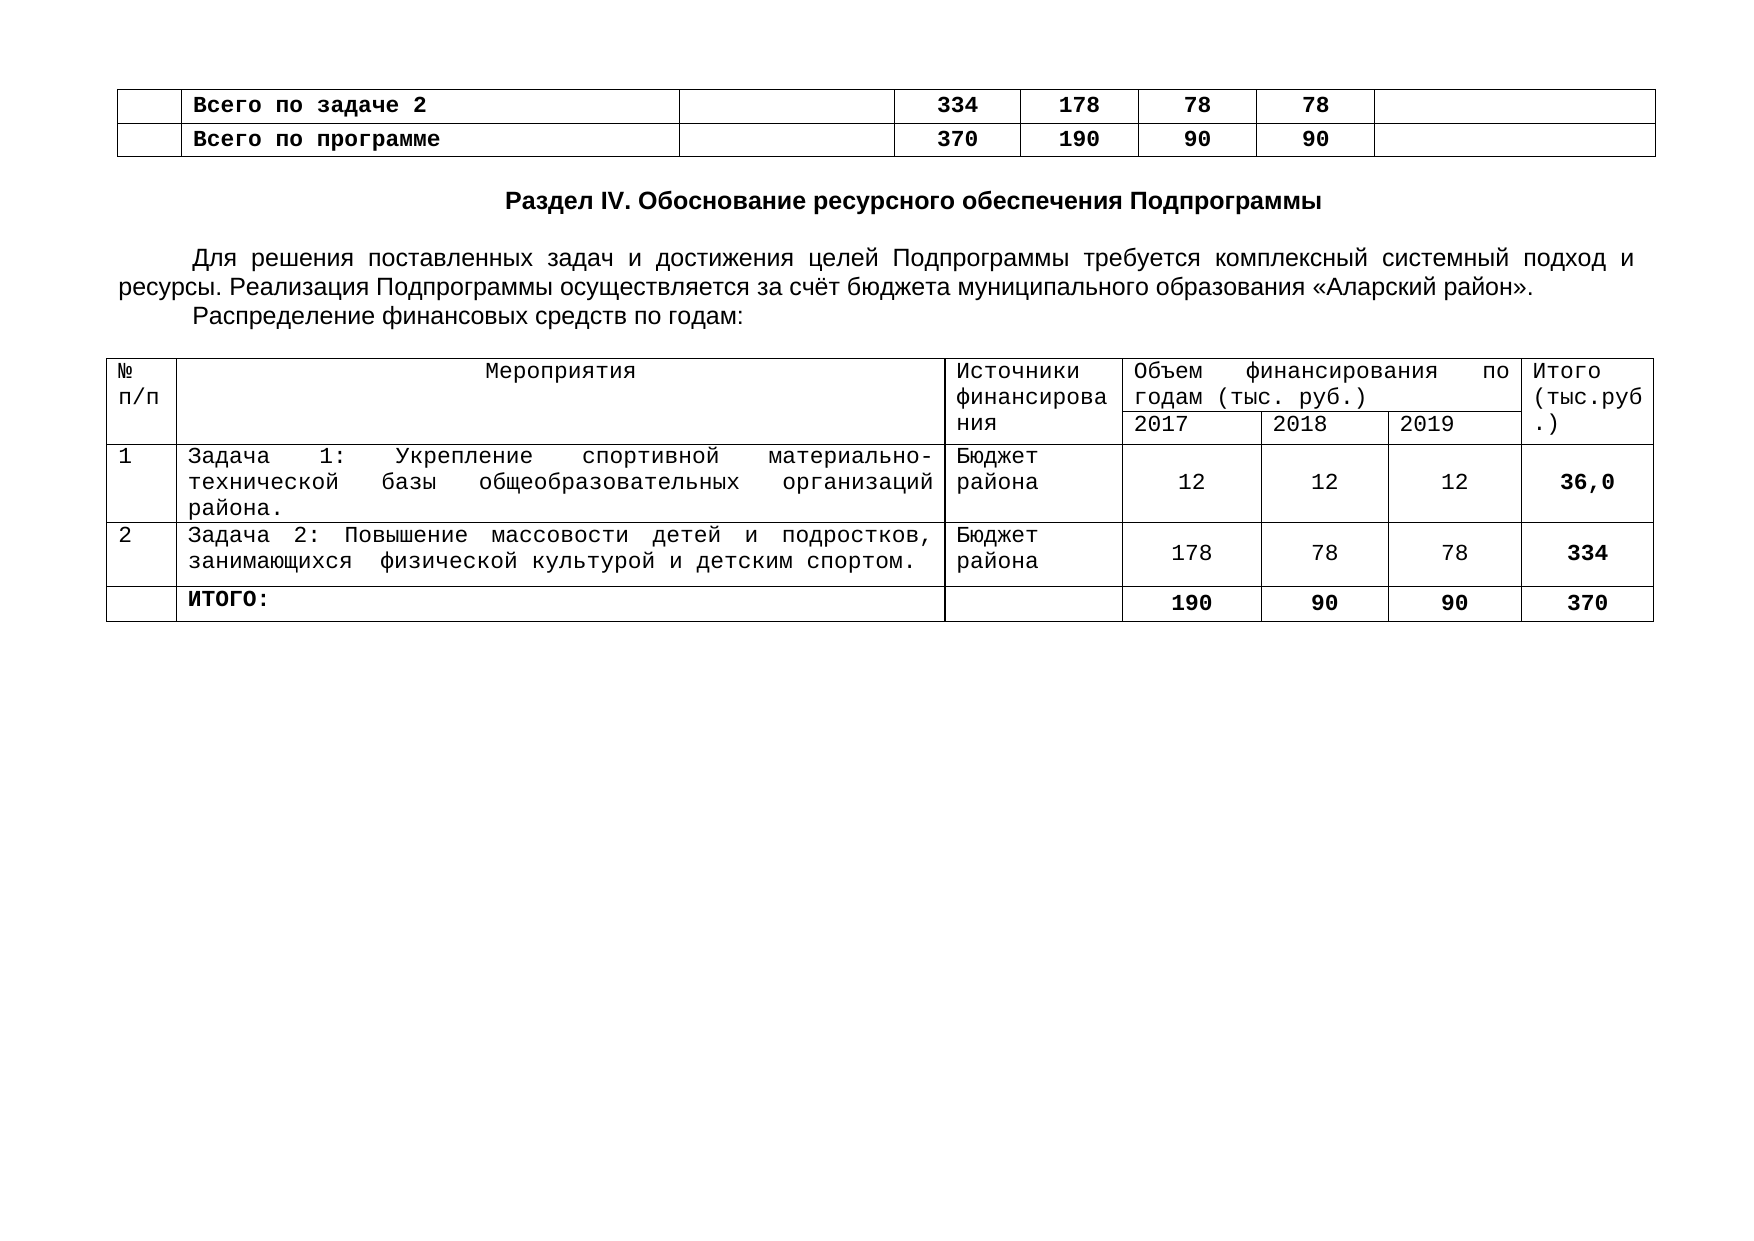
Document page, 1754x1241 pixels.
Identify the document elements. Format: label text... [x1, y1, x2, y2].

table_cell ИТОГО: [177, 587, 944, 621]
table_cell Бюджет района [946, 523, 1122, 586]
table_cell 36,0 [1522, 445, 1653, 522]
table_cell 12 [1389, 445, 1521, 522]
table_cell 90 [1139, 124, 1256, 156]
table_cell 90 [1262, 587, 1388, 621]
subtitle Для решения поставленных задач и достижения целей Подпрограммы требуется комплексный системный подход и ресурсы. Реализация Подпрограммы осуществляется за счёт бюджета муниципального образования «Аларский район». [118, 243, 1636, 301]
table_cell 370 [895, 124, 1020, 156]
table_cell [1375, 90, 1655, 123]
table_cell [118, 124, 181, 156]
table_cell 2018 [1262, 412, 1388, 443]
table_cell 2 [107, 523, 176, 586]
table_cell 190 [1123, 587, 1261, 621]
table_cell Всего по программе [182, 124, 679, 156]
table_cell 334 [1522, 523, 1653, 586]
table_cell Задача 1: Укрепление спортивной материально-технической базы общеобразовательных организаций района. [177, 445, 944, 522]
table_cell 2017 [1123, 412, 1261, 443]
table_cell 2019 [1389, 412, 1521, 443]
table_header Источники финансирования [946, 359, 1122, 443]
table_cell [1375, 124, 1655, 156]
table_cell 370 [1522, 587, 1653, 621]
table_header Итого (тыс.руб.) [1522, 359, 1653, 443]
table_header Мероприятия [177, 359, 944, 443]
table_cell [946, 587, 1122, 621]
table_cell 90 [1257, 124, 1374, 156]
table_header № п/п [107, 359, 176, 443]
table_cell 190 [1021, 124, 1138, 156]
table_cell 78 [1139, 90, 1256, 123]
table_header Объем финансирования по годам (тыс. руб.) [1123, 359, 1521, 411]
table_cell 90 [1389, 587, 1521, 621]
table_cell 12 [1262, 445, 1388, 522]
table_cell Задача 2: Повышение массовости детей и подростков, занимающихся физической культурой и детским спортом. [177, 523, 944, 586]
table_cell 78 [1389, 523, 1521, 586]
table_cell [107, 587, 176, 621]
table_cell 178 [1021, 90, 1138, 123]
subtitle Раздел IV. Обоснование ресурсного обеспечения Подпрограммы [118, 186, 1636, 214]
table_cell [118, 90, 181, 123]
table_cell 1 [107, 445, 176, 522]
table_cell 12 [1123, 445, 1261, 522]
table_cell 334 [895, 90, 1020, 123]
table_cell 78 [1257, 90, 1374, 123]
subtitle Распределение финансовых средств по годам: [118, 301, 1636, 329]
table_cell [680, 90, 894, 123]
table_cell 178 [1123, 523, 1261, 586]
table_cell [680, 124, 894, 156]
table_cell Бюджет района [946, 445, 1122, 522]
table_cell 78 [1262, 523, 1388, 586]
table_cell Всего по задаче 2 [182, 90, 679, 123]
